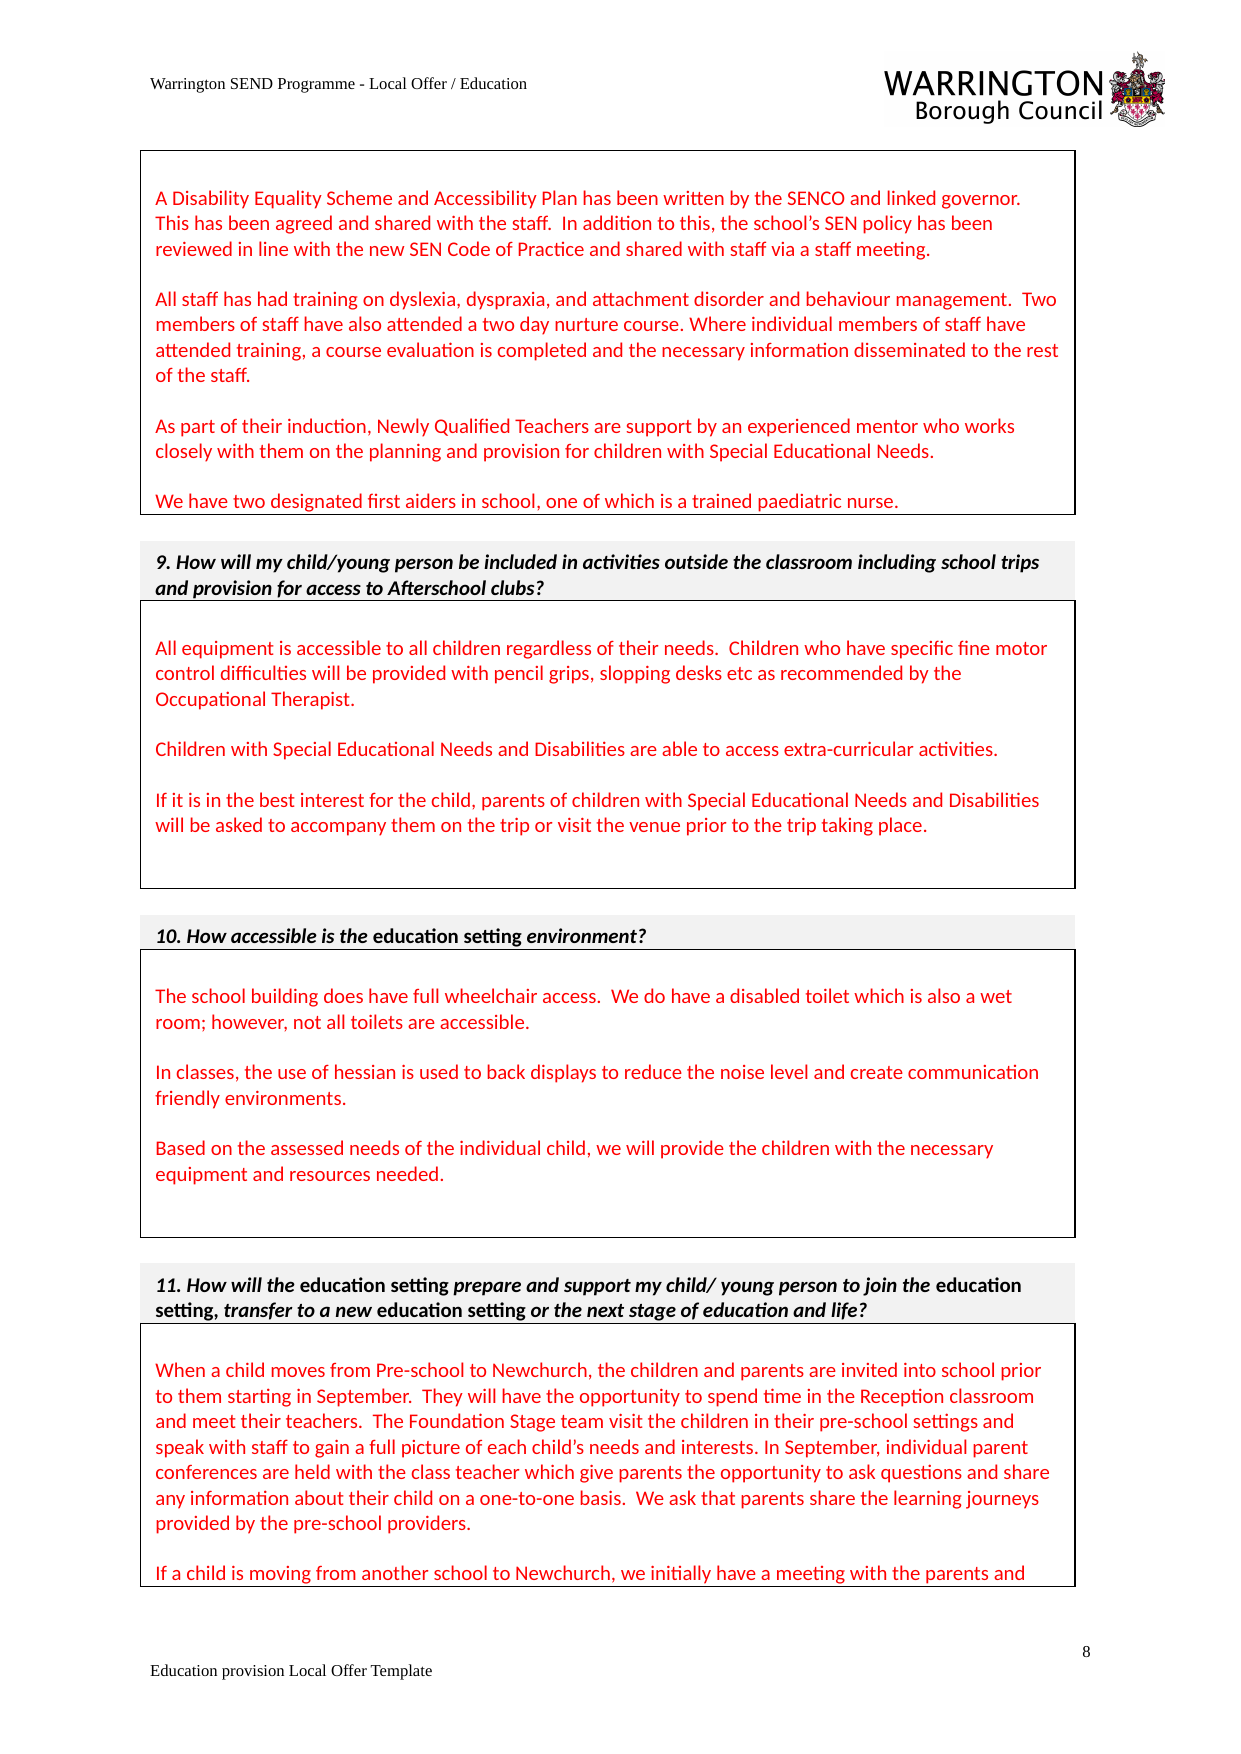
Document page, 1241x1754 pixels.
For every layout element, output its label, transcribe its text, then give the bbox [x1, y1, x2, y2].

picture [884, 51, 1165, 127]
table_header 10. How accessible is the education setting environment? [140, 915, 1075, 949]
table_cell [141, 151, 1074, 514]
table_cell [141, 1324, 1074, 1586]
table_cell All equipment is accessible to all children regardless of their needs. Children who have specific fine motor control difficulties will be provided with pencil grips, slopping desks etc as recommended by the Occupational Therapist. Children with Special Educational Needs and Disabilities are able to access extra-curricular activities. If it is in the best interest for the child, parents of children with Special Educational Needs and Disabilities will be asked to accompany them on the trip or visit the venue prior to the trip taking place. [141, 601, 1074, 888]
table_header 11. How will the education setting prepare and support my child/ young person to join the education setting, transfer to a new education setting or the next stage of education and life? [140, 1263, 1075, 1323]
table_header 9. How will my child/young person be included in activities outside the classroom including school trips and provision for access to Afterschool clubs? [140, 541, 1075, 600]
table_cell The school building does have full wheelchair access. We do have a disabled toilet which is also a wet room; however, not all toilets are accessible. In classes, the use of hessian is used to back displays to reduce the noise level and create communication friendly environments. Based on the assessed needs of the individual child, we will provide the children with the necessary equipment and resources needed. [141, 950, 1074, 1237]
